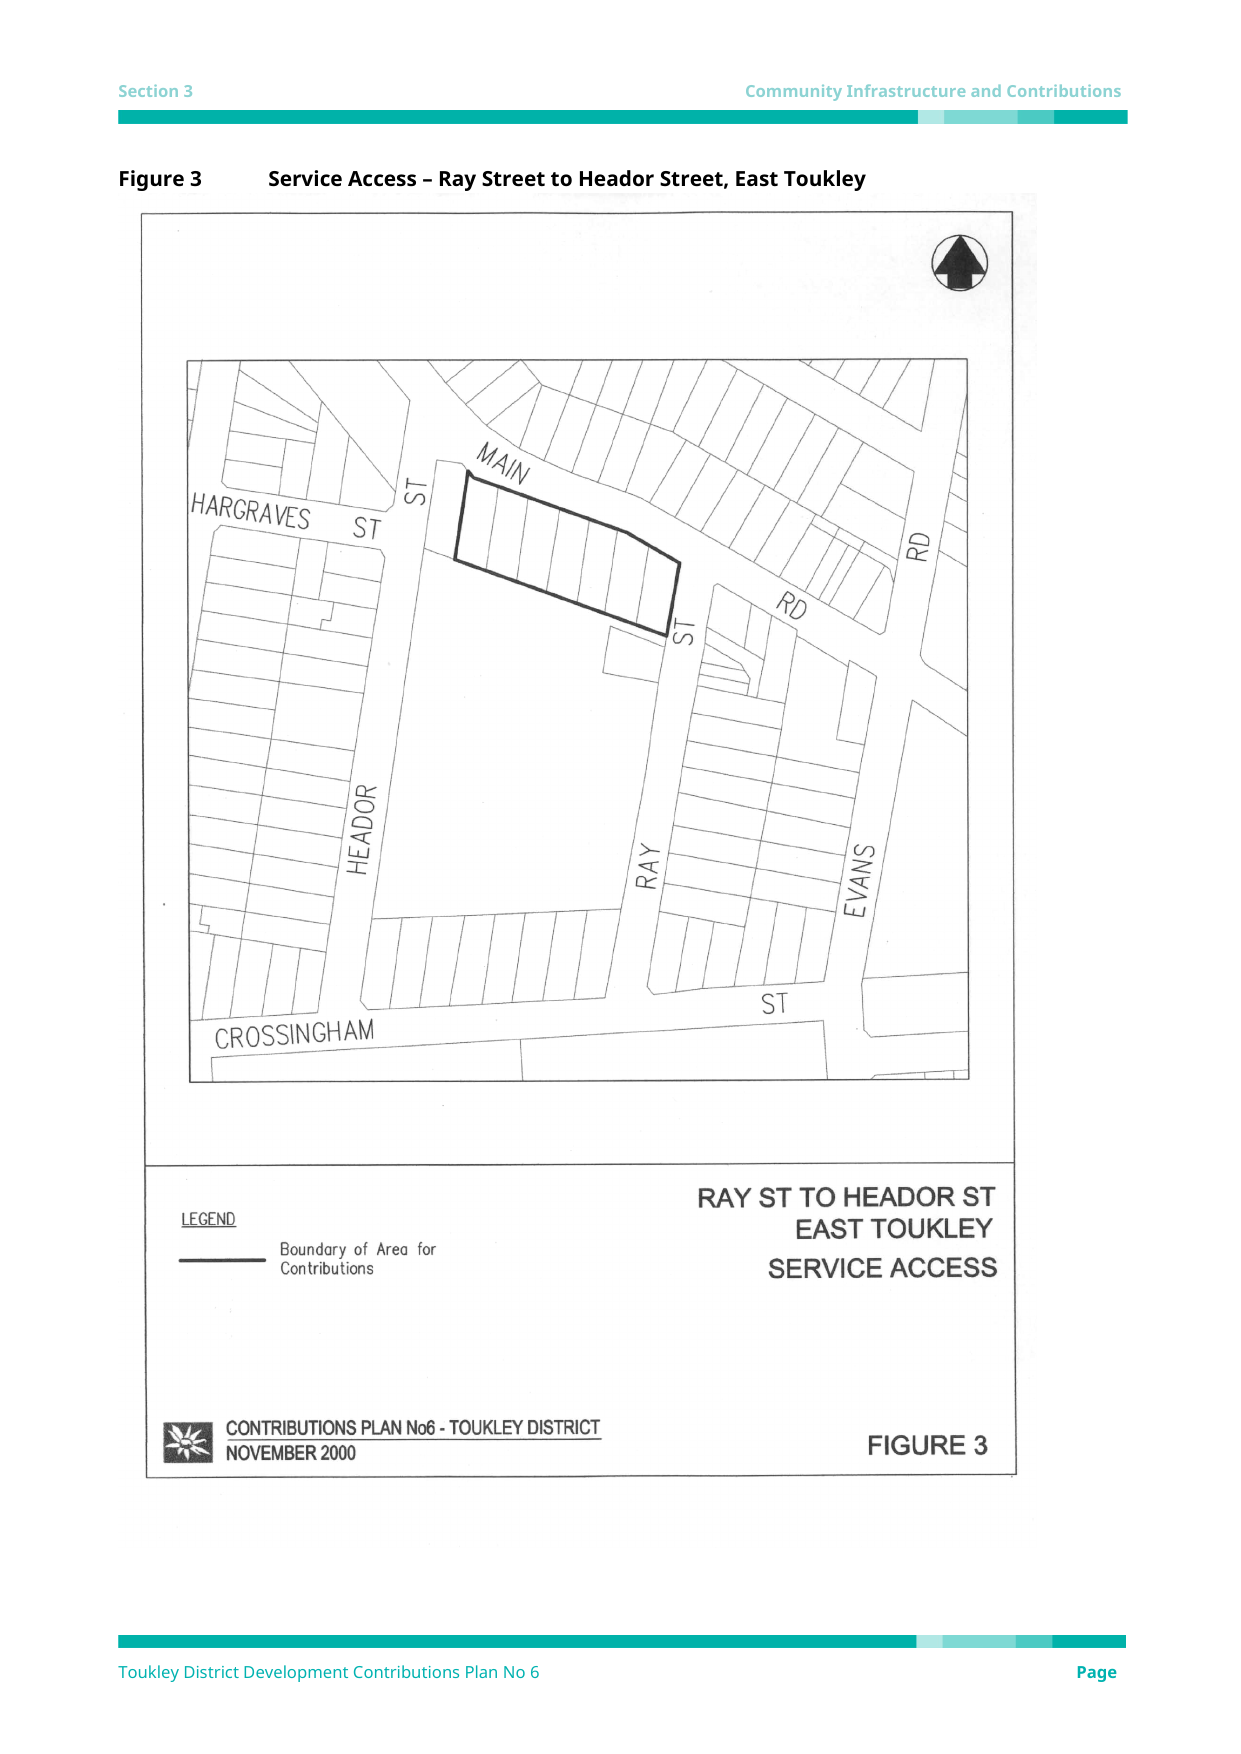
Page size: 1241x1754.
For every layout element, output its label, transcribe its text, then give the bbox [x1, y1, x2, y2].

title Figure 3 Service Access – Ray Street to Heador Street, East Toukley [118, 164, 1122, 193]
picture [118, 110, 1128, 124]
picture [118, 1635, 1126, 1648]
picture [118, 193, 1037, 1548]
